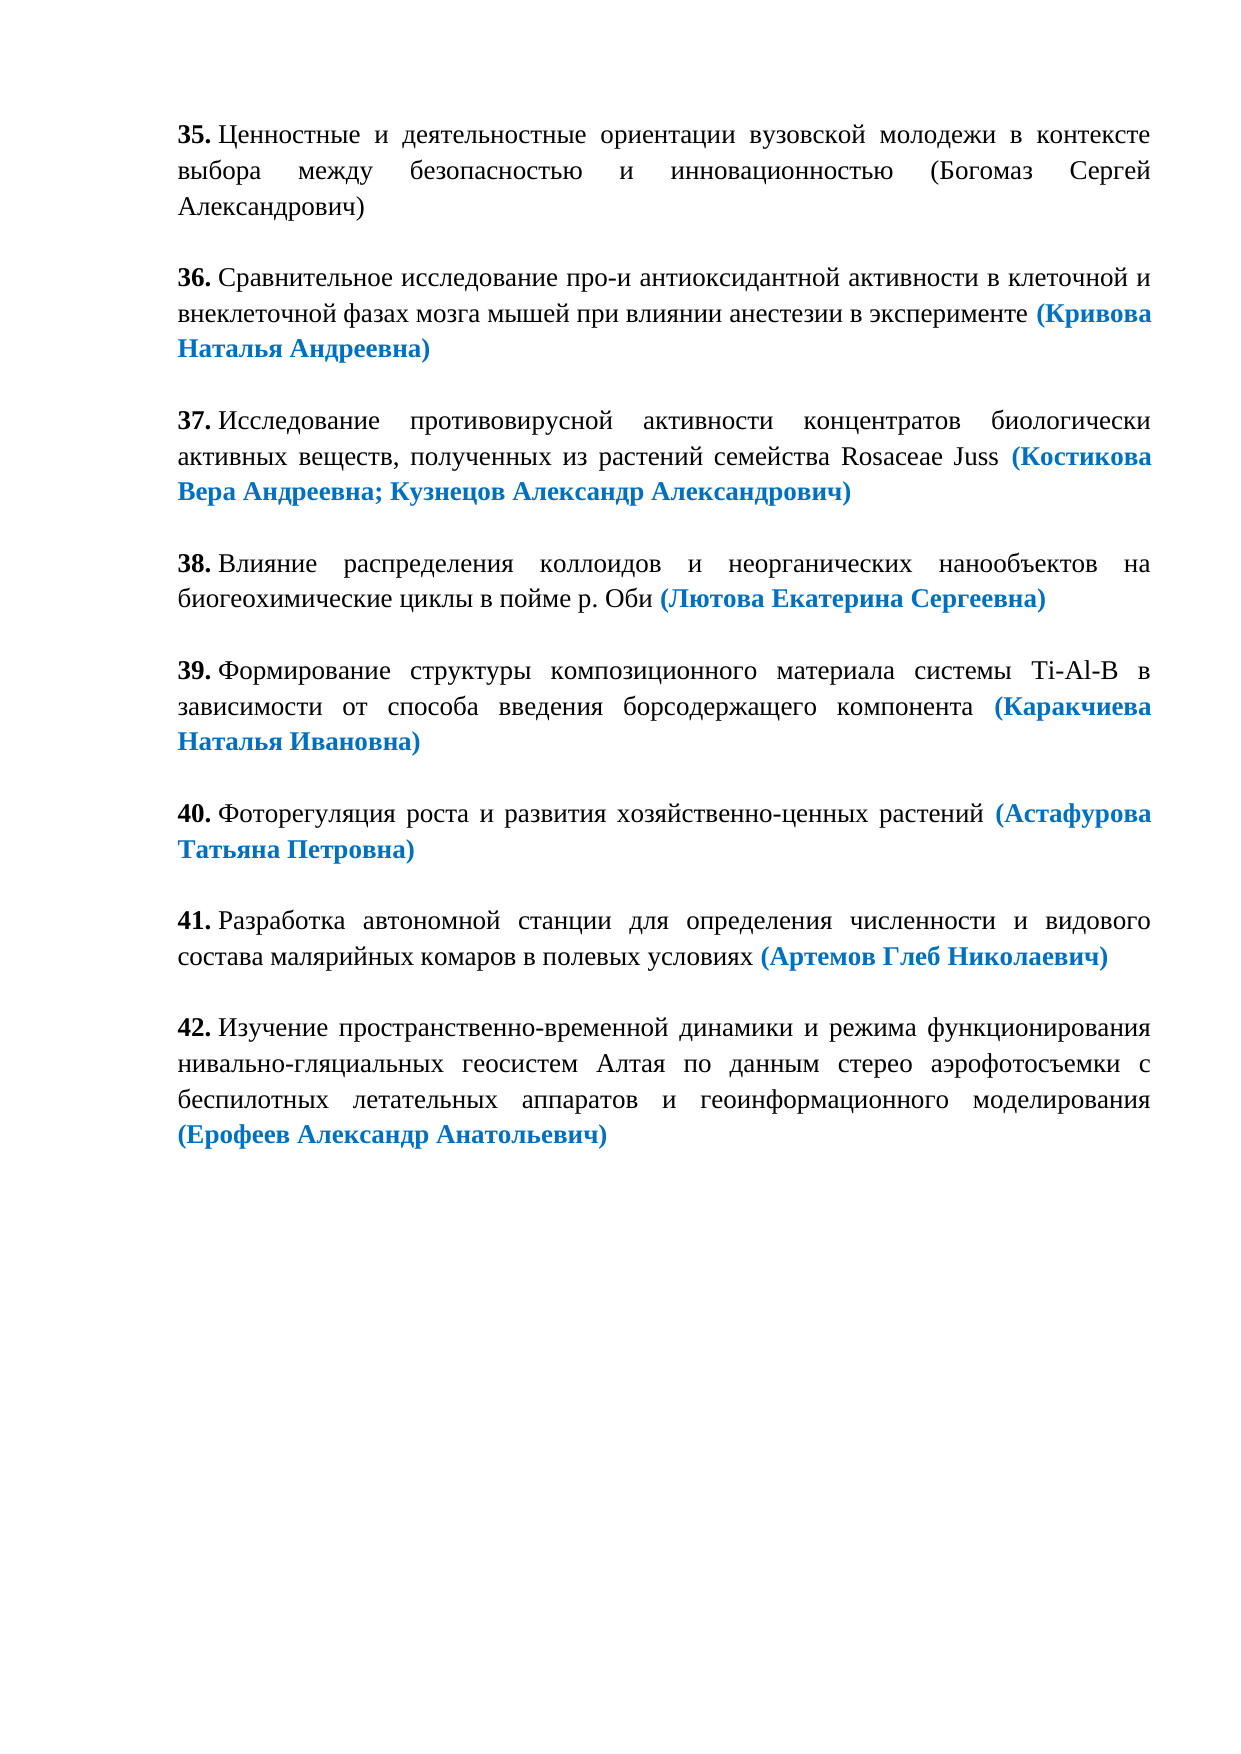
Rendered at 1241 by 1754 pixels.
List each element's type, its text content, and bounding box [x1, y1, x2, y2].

list Исследование противовирусной активности концентратов биологически активных веществ, полученных из растений семейства Rosaceae Juss (Костикова Вера Андреевна; Кузнецов Александр Александрович) [177, 404, 1152, 507]
list Формирование структуры композиционного материала системы Ti-Al-B в зависимости от способа введения борсодержащего компонента (Каракчиева Наталья Ивановна) [177, 654, 1152, 757]
list Разработка автономной станции для определения численности и видового состава малярийных комаров в полевых условиях (Артемов Глеб Николаевич) [177, 904, 1152, 971]
list Влияние распределения коллоидов и неорганических нанообъектов на биогеохимические циклы в пойме р. Оби (Лютова Екатерина Сергеевна) [177, 547, 1152, 614]
list Сравнительное исследование про-и антиоксидантной активности в клеточной и внеклеточной фазах мозга мышей при влиянии анестезии в эксперименте (Кривова Наталья Андреевна) [177, 261, 1152, 364]
list Изучение пространственно-временной динамики и режима функционирования нивально-гляциальных геосистем Алтая по данным стерео аэрофотосъемки с беспилотных летательных аппаратов и геоинформационного моделирования (Ерофеев Александр Анатольевич) [177, 1011, 1152, 1150]
list Ценностные и деятельностные ориентации вузовской молодежи в контексте выбора между безопасностью и инновационностью (Богомаз Сергей Александрович) [177, 118, 1152, 221]
list Фоторегуляция роста и развития хозяйственно-ценных растений (Астафурова Татьяна Петровна) [177, 797, 1152, 864]
